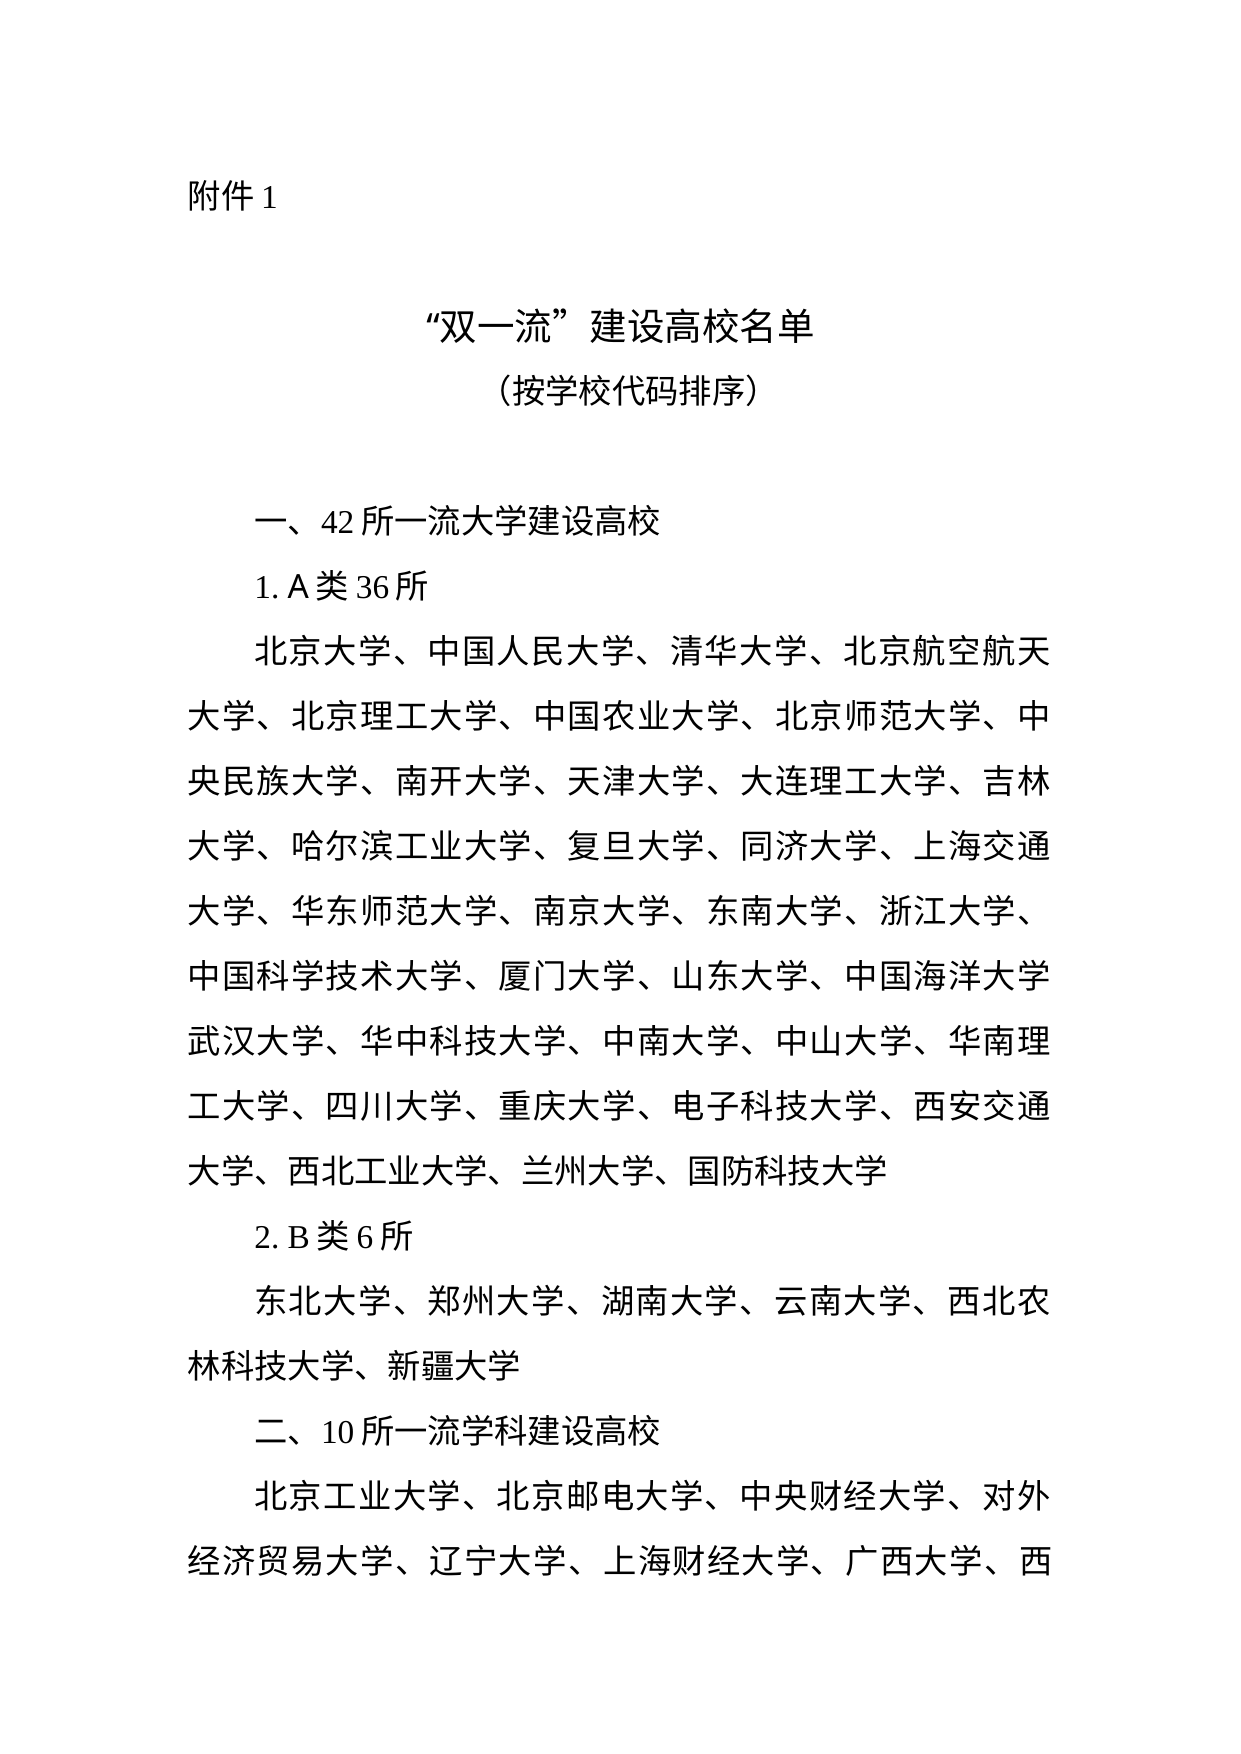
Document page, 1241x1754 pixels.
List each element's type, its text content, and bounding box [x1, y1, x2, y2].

text （按学校代码排序） [187, 357, 1053, 422]
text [187, 1462, 1053, 1592]
text “双一流”建设高校名单 [187, 292, 1053, 357]
text 1. A类36所 [187, 552, 1053, 617]
text 附件1 [187, 162, 1053, 227]
text 二、10所一流学科建设高校 [187, 1397, 1053, 1462]
text 2. B类6所 [187, 1202, 1053, 1267]
text 一、42所一流大学建设高校 [187, 487, 1053, 552]
text 北京大学、中国人民大学、清华大学、北京航空航天大学、北京理工大学、中国农业大学、北京师范大学、中央民族大学、南开大学、天津大学、大连理工大学、吉林大学、哈尔滨工业大学、复旦大学、同济大学、上海交通大学、华东师范大学、南京大学、东南大学、浙江大学、中国科学技术大学、厦门大学、山东大学、中国海洋大学、武汉大学、华中科技大学、中南大学、中山大学、华南理工大学、四川大学、重庆大学、电子科技大学、西安交通大学、西北工业大学、兰州大学、国防科技大学 [187, 617, 1053, 1202]
text 东北大学、郑州大学、湖南大学、云南大学、西北农林科技大学、新疆大学 [187, 1267, 1053, 1397]
